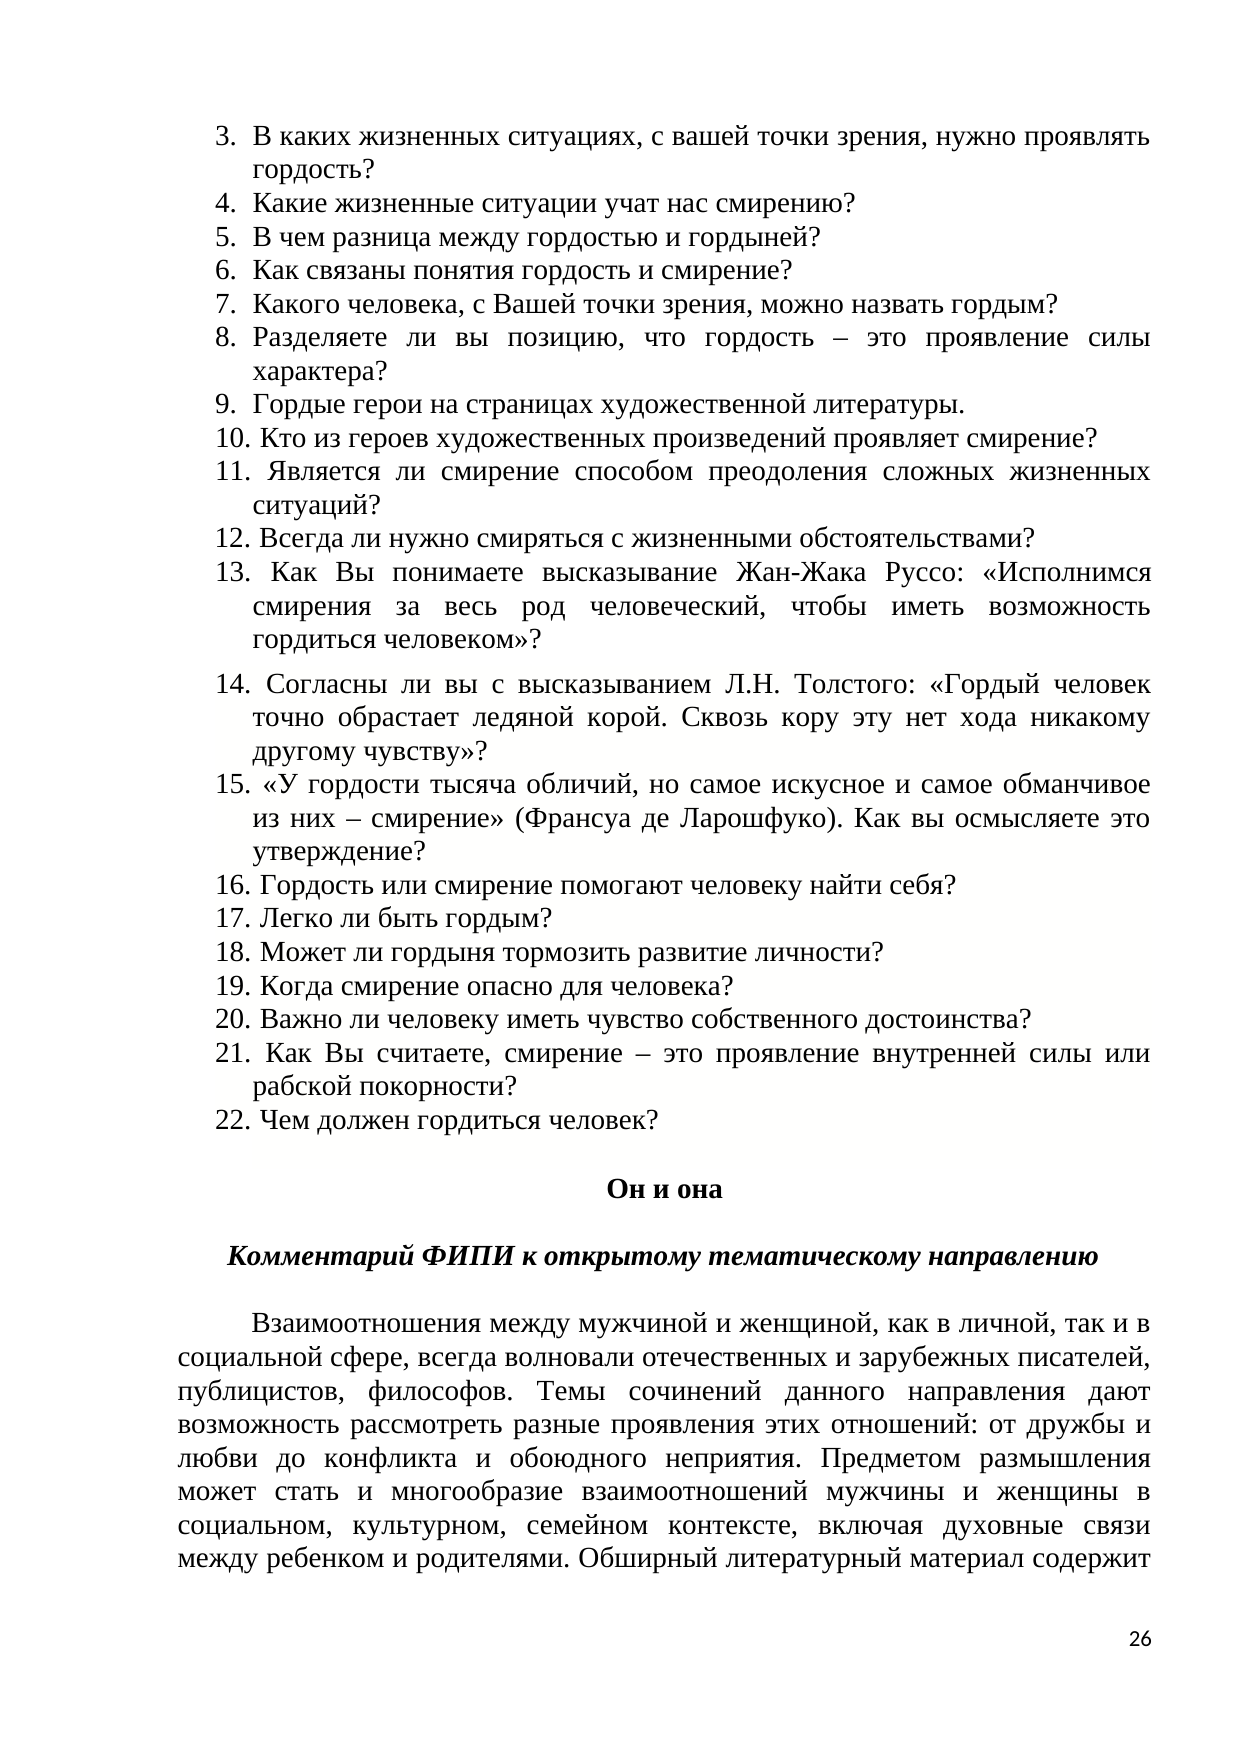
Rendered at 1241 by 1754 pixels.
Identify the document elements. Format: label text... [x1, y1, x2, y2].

list Как связаны понятия гордость и смирение? [215, 252, 1152, 286]
list Разделяете ли вы позицию, что гордость – это проявление силы характера? [215, 319, 1152, 386]
list Комментарий ФИПИ к открытому тематическому направлению [177, 1238, 1152, 1272]
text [177, 1306, 1152, 1574]
list В чем разница между гордостью и гордыней? [215, 219, 1152, 252]
list Легко ли быть гордым? [215, 901, 1152, 934]
list Всегда ли нужно смиряться с жизненными обстоятельствами? [214, 521, 1152, 554]
list Кто из героев художественных произведений проявляет смирение? [215, 420, 1152, 453]
list Какие жизненные ситуации учат нас смирению? [215, 185, 1152, 219]
list Какого человека, с Вашей точки зрения, можно назвать гордым? [215, 286, 1152, 319]
list Он и она [177, 1171, 1152, 1205]
list В каких жизненных ситуациях, с вашей точки зрения, нужно проявлять гордость? [215, 118, 1152, 185]
list Может ли гордыня тормозить развитие личности? [215, 934, 1152, 968]
list Как Вы считаете, смирение – это проявление внутренней силы или рабской покорности? [215, 1035, 1152, 1102]
list Гордость или смирение помогают человеку найти себя? [215, 867, 1152, 901]
list Согласны ли вы с высказыванием Л.Н. Толстого: «Гордый человек точно обрастает ледяной корой. Сквозь кору эту нет хода никакому другому чувству»? [215, 666, 1152, 766]
list «У гордости тысяча обличий, но самое искусное и самое обманчивое из них ‒ смирение» (Франсуа де Ларошфуко). Как вы осмысляете это утверждение? [215, 766, 1152, 867]
list Когда смирение опасно для человека? [215, 968, 1152, 1001]
list Важно ли человеку иметь чувство собственного достоинства? [215, 1001, 1152, 1035]
list Чем должен гордиться человек? [215, 1102, 1152, 1135]
list Гордые герои на страницах художественной литературы. [215, 386, 1152, 420]
list Является ли смирение способом преодоления сложных жизненных ситуаций? [215, 453, 1152, 521]
list Как Вы понимаете высказывание Жан-Жака Руссо: «Исполнимся смирения за весь род человеческий, чтобы иметь возможность гордиться человеком»? [215, 554, 1152, 655]
